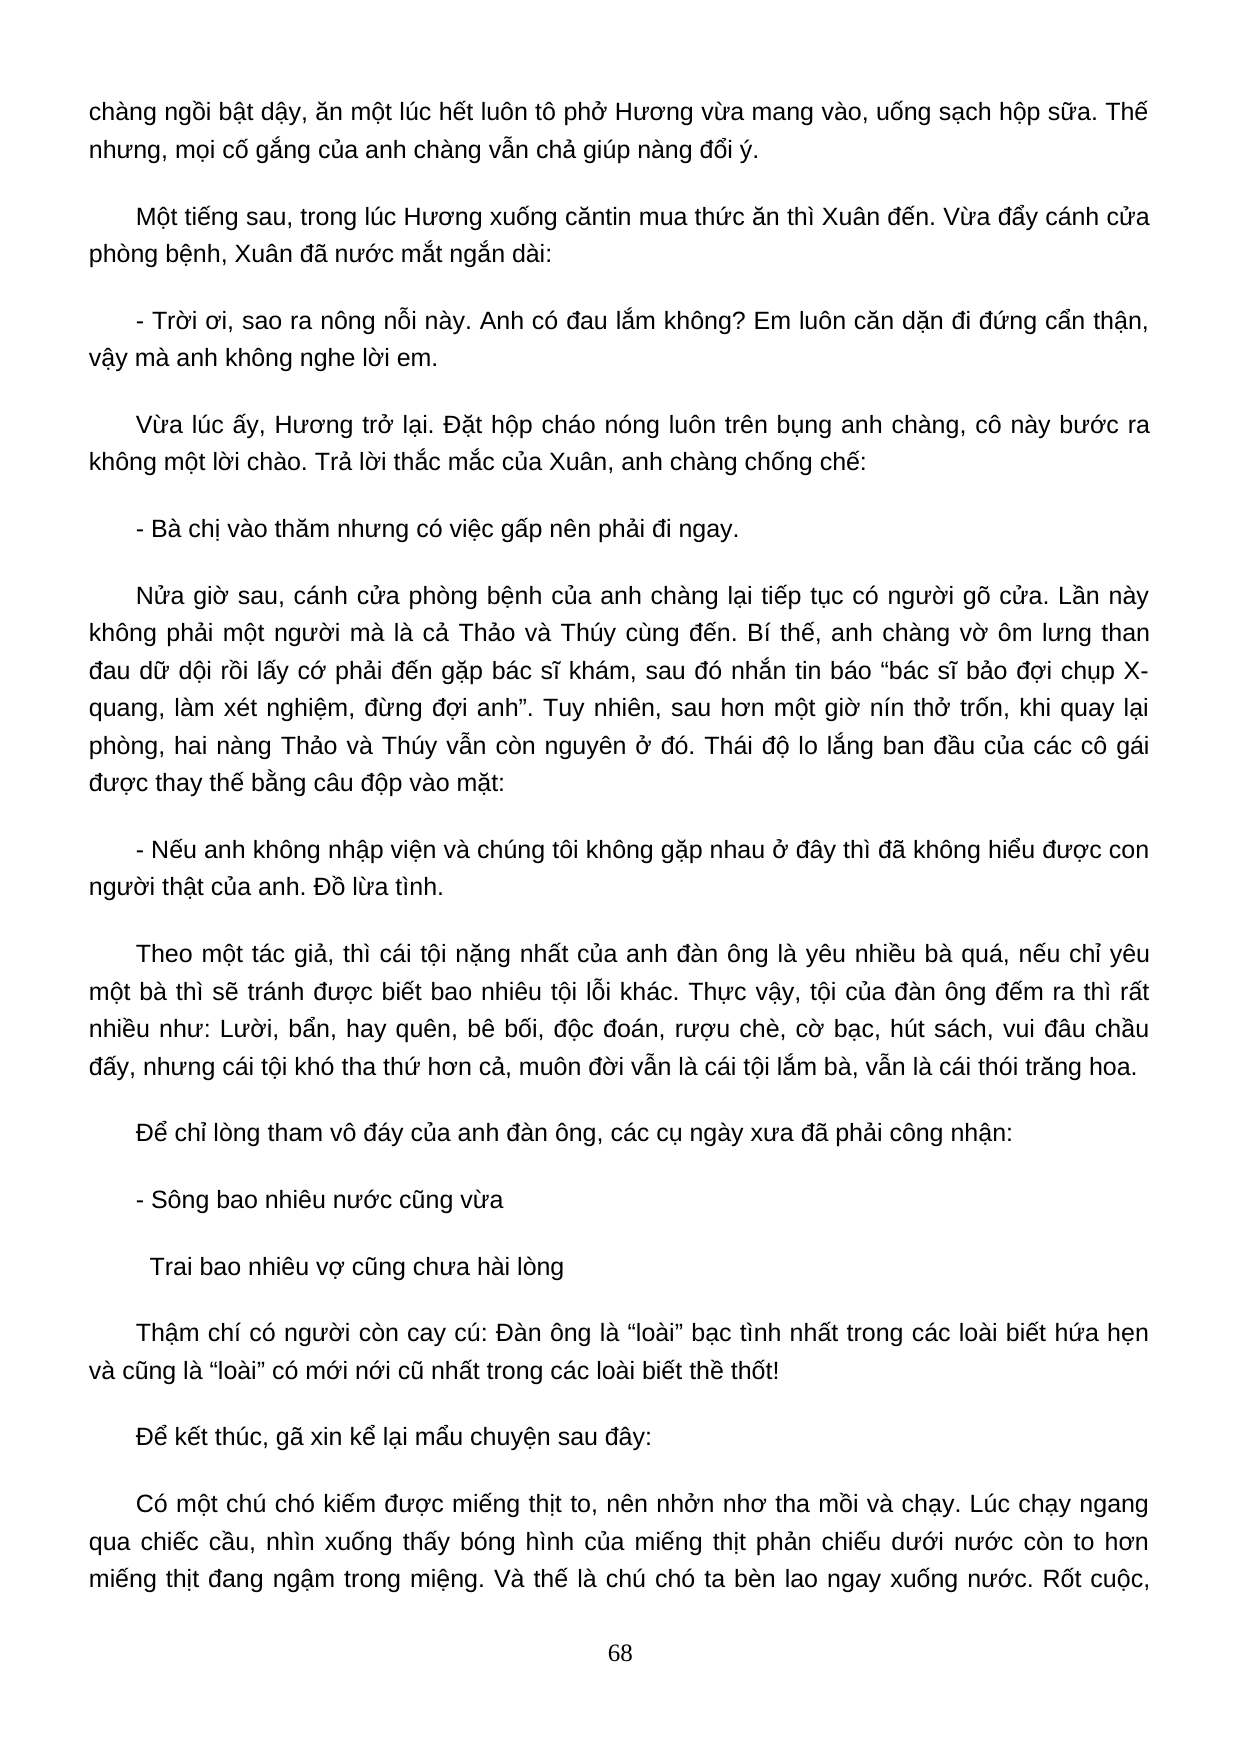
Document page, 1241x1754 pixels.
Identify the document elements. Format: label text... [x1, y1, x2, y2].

text - Sông bao nhiêu nước cũng vừa [89, 1176, 1152, 1214]
text Theo một tác giả, thì cái tội nặng nhất của anh đàn ông là yêu nhiều bà quá, nếu chỉ yêu một bà thì sẽ tránh được biết bao nhiêu tội lỗi khác. Thực vậy, tội của đàn ông đếm ra thì rất nhiều như: Lười, bẩn, hay quên, bê bối, độc đoán, rượu chè, cờ bạc, hút sách, vui đâu chầu đấy, nhưng cái tội khó tha thứ hơn cả, muôn đời vẫn là cái tội lắm bà, vẫn là cái thói trăng hoa. [89, 930, 1152, 1080]
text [89, 89, 1152, 164]
text - Trời ơi, sao ra nông nỗi này. Anh có đau lắm không? Em luôn căn dặn đi đứng cẩn thận, vậy mà anh không nghe lời em. [89, 297, 1152, 372]
text Trai bao nhiêu vợ cũng chưa hài lòng [89, 1243, 1152, 1280]
text - Bà chị vào thăm nhưng có việc gấp nên phải đi ngay. [89, 505, 1152, 543]
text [89, 1480, 1152, 1593]
text Vừa lúc ấy, Hương trở lại. Đặt hộp cháo nóng luôn trên bụng anh chàng, cô này bước ra không một lời chào. Trả lời thắc mắc của Xuân, anh chàng chống chế: [89, 401, 1152, 476]
text - Nếu anh không nhập viện và chúng tôi không gặp nhau ở đây thì đã không hiểu được con người thật của anh. Đồ lừa tình. [89, 826, 1152, 901]
text Thậm chí có người còn cay cú: Đàn ông là “loài” bạc tình nhất trong các loài biết hứa hẹn và cũng là “loài” có mới nới cũ nhất trong các loài biết thề thốt! [89, 1309, 1152, 1384]
text Để chỉ lòng tham vô đáy của anh đàn ông, các cụ ngày xưa đã phải công nhận: [89, 1109, 1152, 1147]
text Nửa giờ sau, cánh cửa phòng bệnh của anh chàng lại tiếp tục có người gõ cửa. Lần này không phải một người mà là cả Thảo và Thúy cùng đến. Bí thế, anh chàng vờ ôm lưng than đau dữ dội rồi lấy cớ phải đến gặp bác sĩ khám, sau đó nhắn tin báo “bác sĩ bảo đợi chụp X-quang, làm xét nghiệm, đừng đợi anh”. Tuy nhiên, sau hơn một giờ nín thở trốn, khi quay lại phòng, hai nàng Thảo và Thúy vẫn còn nguyên ở đó. Thái độ lo lắng ban đầu của các cô gái được thay thế bằng câu độp vào mặt: [89, 572, 1152, 797]
text Để kết thúc, gã xin kể lại mẩu chuyện sau đây: [89, 1414, 1152, 1451]
text Một tiếng sau, trong lúc Hương xuống căntin mua thức ăn thì Xuân đến. Vừa đẩy cánh cửa phòng bệnh, Xuân đã nước mắt ngắn dài: [89, 193, 1152, 268]
